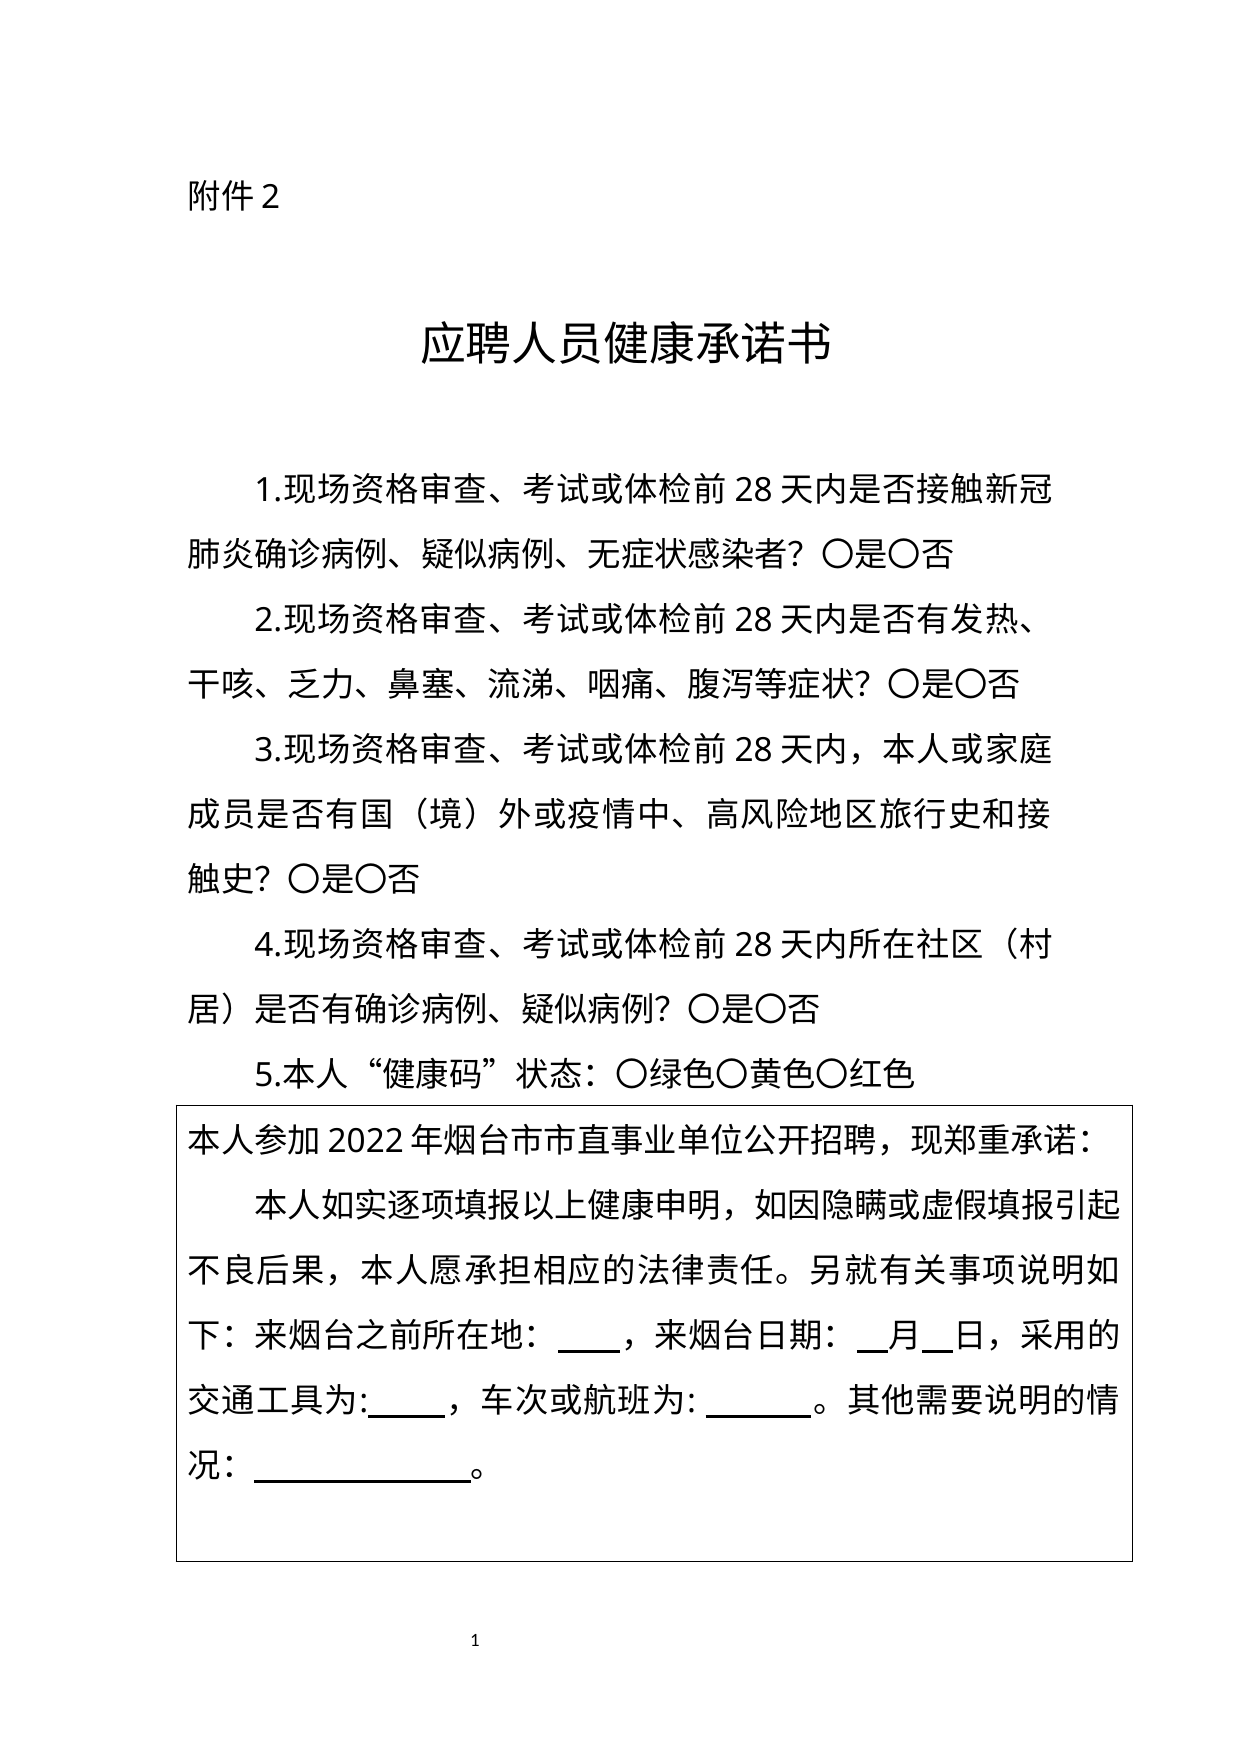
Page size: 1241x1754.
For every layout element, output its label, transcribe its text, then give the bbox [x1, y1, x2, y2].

text 3.现场资格审查、考试或体检前28天内，本人或家庭成员是否有国（境）外或疫情中、高风险地区旅行史和接触史？〇是〇否 [187, 714, 1053, 909]
text 应聘人员健康承诺书 [187, 292, 1053, 389]
text 2.现场资格审查、考试或体检前28天内是否有发热、干咳、乏力、鼻塞、流涕、咽痛、腹泻等症状？〇是〇否 [187, 584, 1053, 714]
text 1.现场资格审查、考试或体检前28天内是否接触新冠肺炎确诊病例、疑似病例、无症状感染者？〇是〇否 [187, 454, 1053, 584]
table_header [177, 1106, 1132, 1561]
text 附件2 [187, 162, 1053, 227]
text 5.本人“健康码”状态：〇绿色〇黄色〇红色 [187, 1039, 1053, 1104]
text 4.现场资格审查、考试或体检前28天内所在社区（村居）是否有确诊病例、疑似病例？〇是〇否 [187, 909, 1053, 1039]
